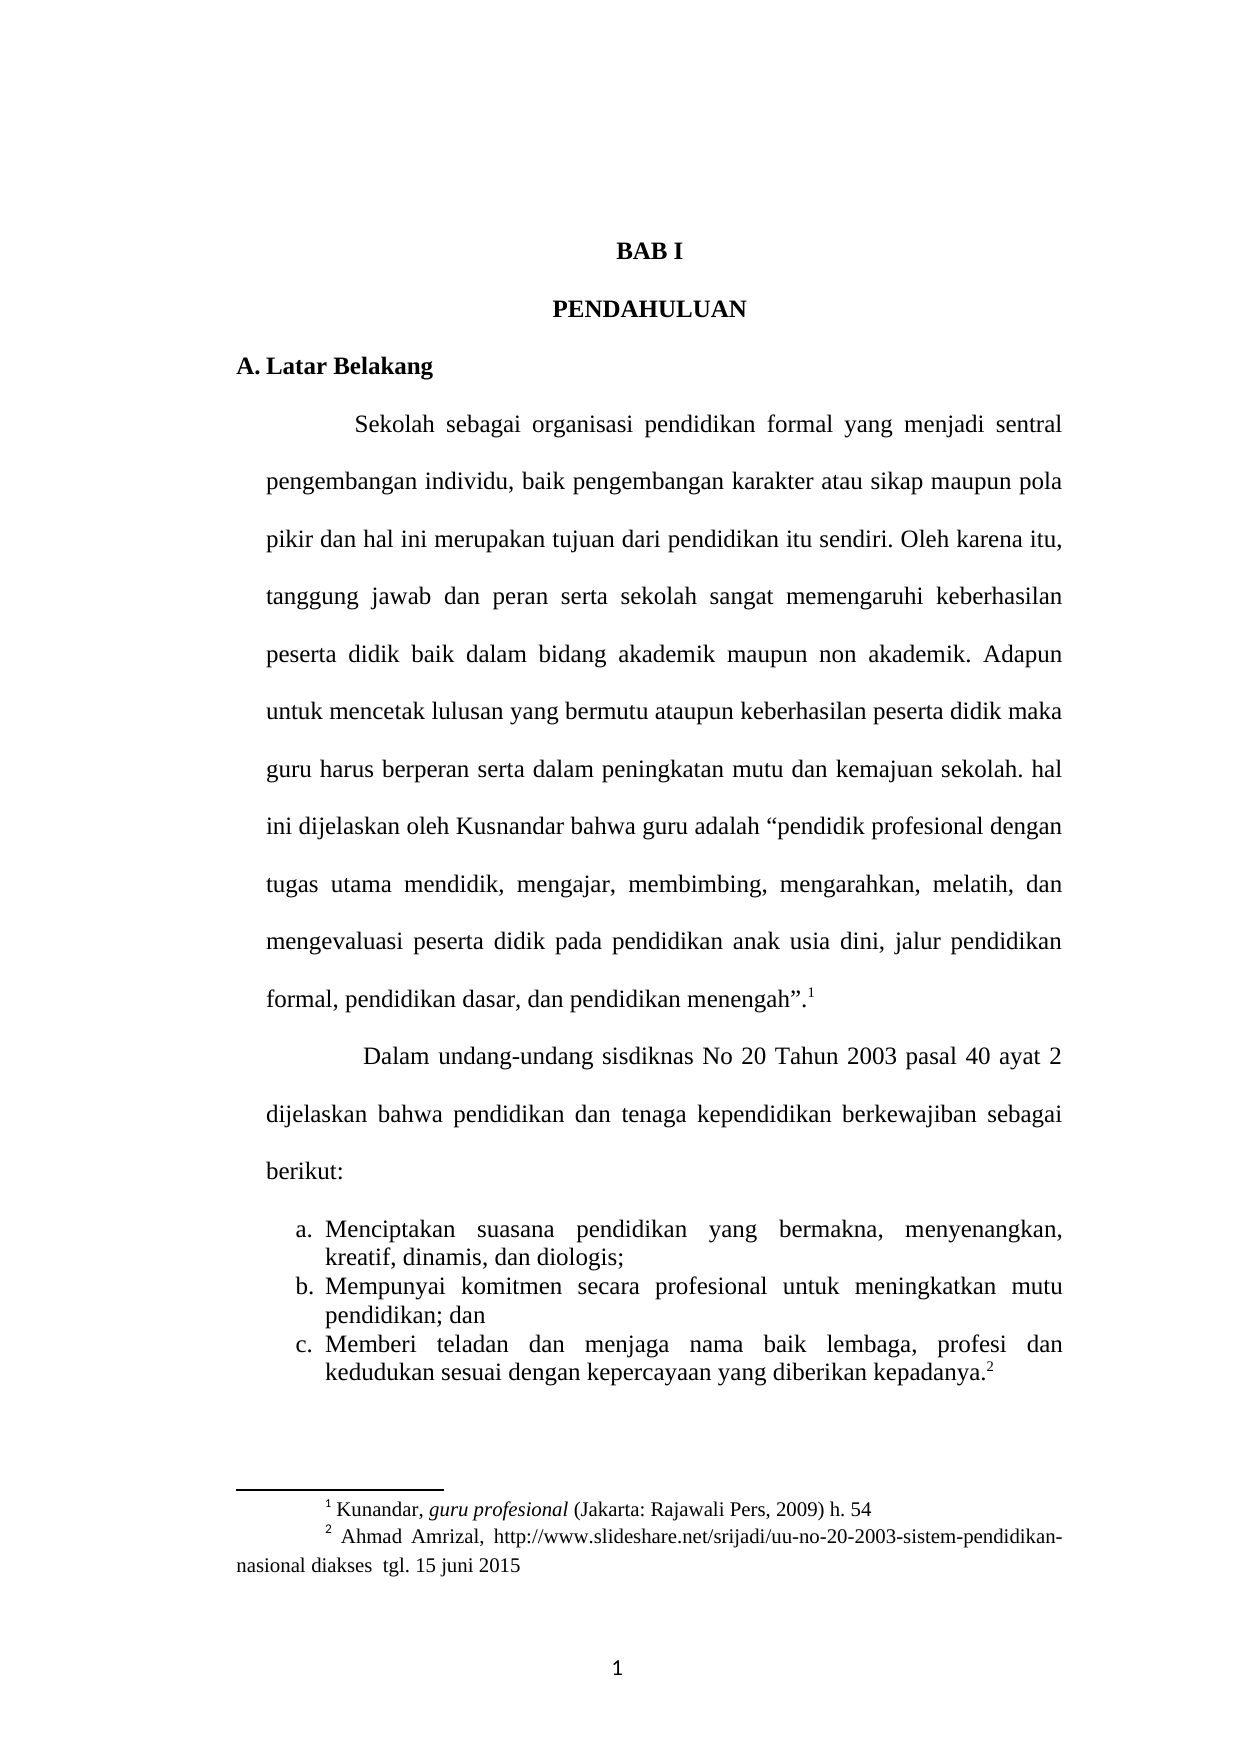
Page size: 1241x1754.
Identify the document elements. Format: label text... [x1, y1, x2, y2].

text BAB I [236, 236, 1063, 265]
list Sekolah sebagai organisasi pendidikan formal yang menjadi sentral pengembangan individu, baik pengembangan karakter atau sikap maupun pola pikir dan hal ini merupakan tujuan dari pendidikan itu sendiri. Oleh karena itu, tanggung jawab dan peran serta sekolah sangat memengaruhi keberhasilan peserta didik baik dalam bidang akademik maupun non akademik. Adapun untuk mencetak lulusan yang bermutu ataupun keberhasilan peserta didik maka guru harus berperan serta dalam peningkatan mutu dan kemajuan sekolah. hal ini dijelaskan oleh Kusnandar bahwa guru adalah “pendidik profesional dengan tugas utama mendidik, mengajar, membimbing, mengarahkan, melatih, dan mengevaluasi peserta didik pada pendidikan anak usia dini, jalur pendidikan formal, pendidikan dasar, dan pendidikan menengah”. [266, 409, 1063, 1012]
text PENDAHULUAN [236, 294, 1063, 322]
list Menciptakan suasana pendidikan yang bermakna, menyenangkan, kreatif, dinamis, dan diologis; [295, 1214, 1063, 1271]
list Mempunyai komitmen secara profesional untuk meningkatkan mutu pendidikan; dan [295, 1271, 1063, 1329]
list Latar Belakang [236, 351, 1063, 380]
list Dalam undang-undang sisdiknas No 20 Tahun 2003 pasal 40 ayat 2 dijelaskan bahwa pendidikan dan tenaga kependidikan berkewajiban sebagai berikut: [266, 1041, 1063, 1185]
list Memberi teladan dan menjaga nama baik lembaga, profesi dan kedudukan sesuai dengan kepercayaan yang diberikan kepadanya. [295, 1329, 1063, 1386]
